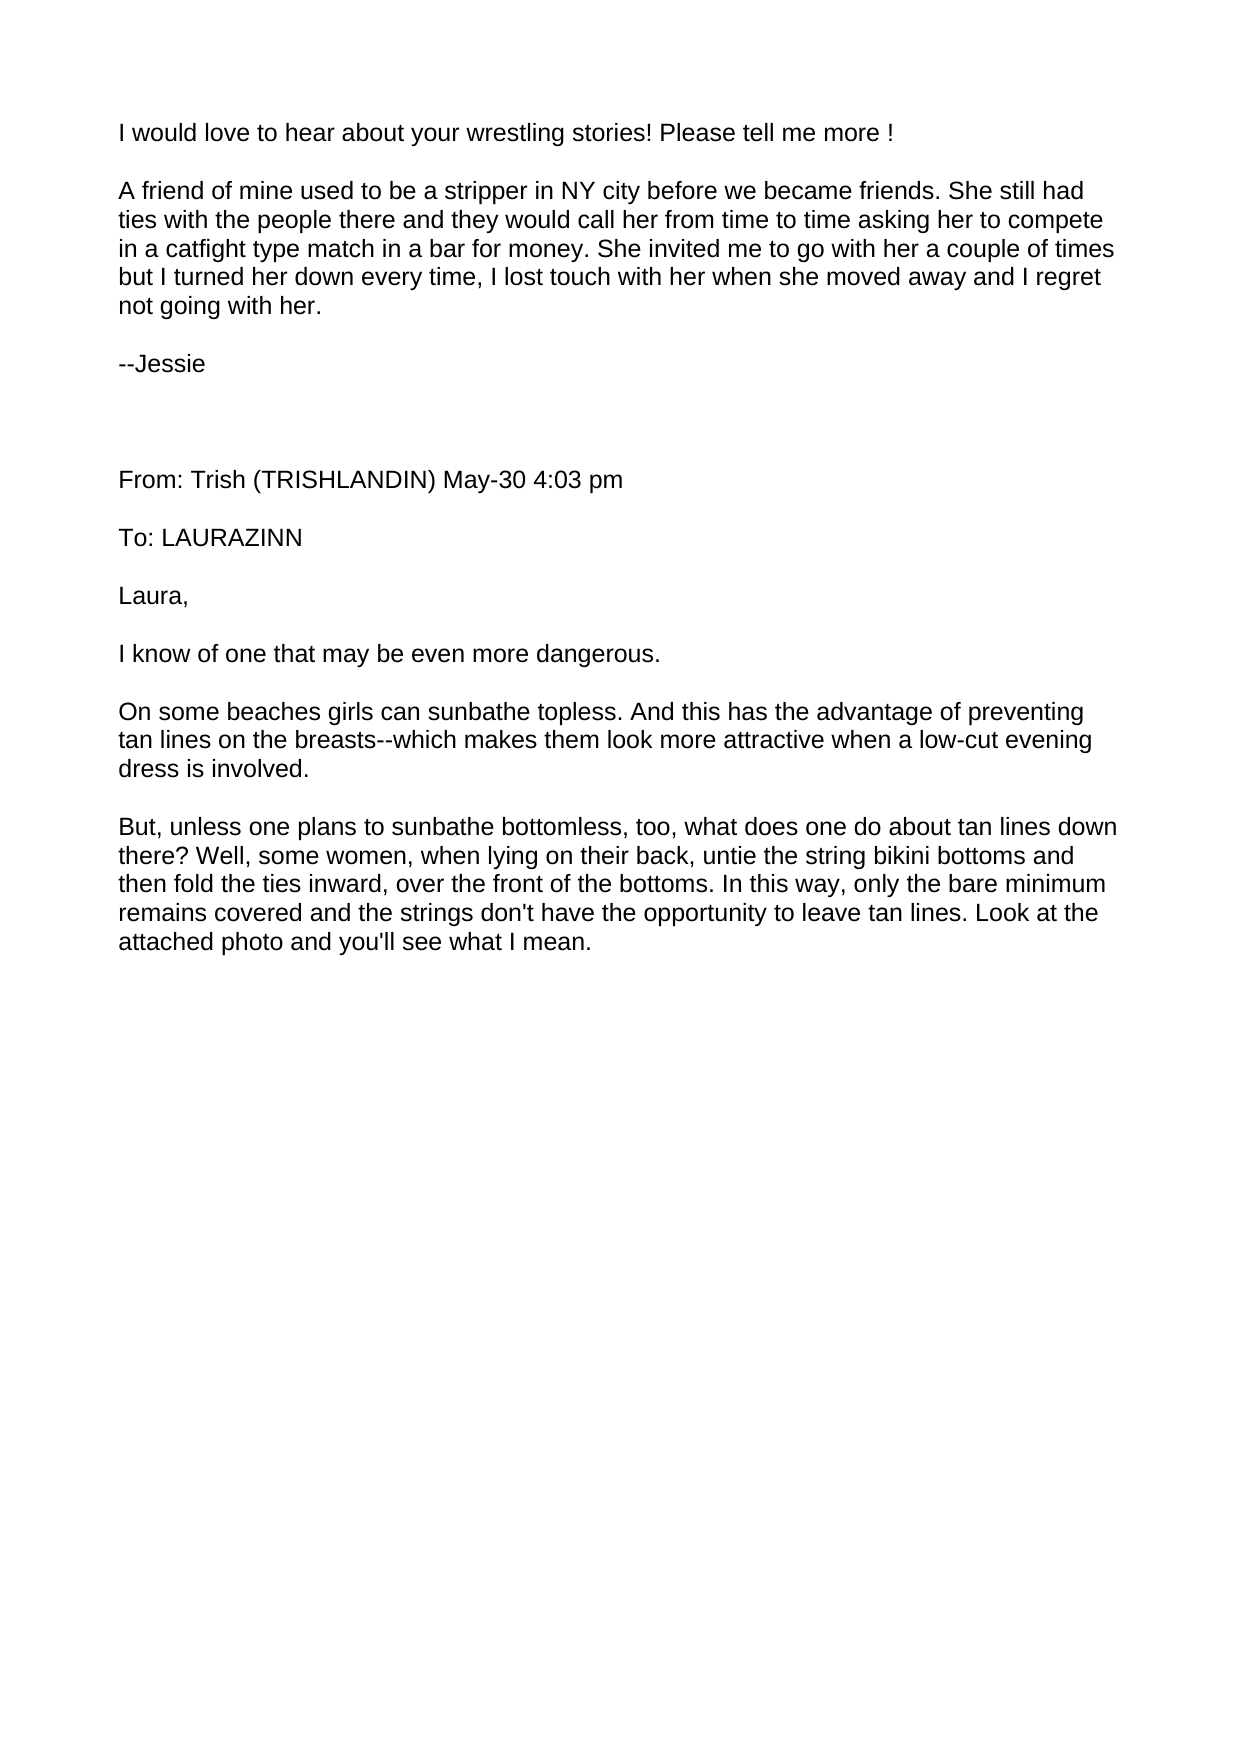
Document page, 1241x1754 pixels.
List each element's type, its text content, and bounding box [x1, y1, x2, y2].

text Laura, [118, 581, 1122, 609]
text To: LAURAZINN [118, 523, 1122, 551]
text But, unless one plans to sunbathe bottomless, too, what does one do about tan lines down there? Well, some women, when lying on their back, untie the string bikini bottoms and then fold the ties inward, over the front of the bottoms. In this way, only the bare minimum remains covered and the strings don't have the opportunity to leave tan lines. Look at the attached photo and you'll see what I mean. [118, 812, 1122, 956]
text I would love to hear about your wrestling stories! Please tell me more ! [118, 118, 1122, 147]
text From: Trish (TRISHLANDIN) May-30 4:03 pm [118, 465, 1122, 493]
text A friend of mine used to be a stripper in NY city before we became friends. She still had ties with the people there and they would call her from time to time asking her to compete in a catfight type match in a bar for money. She invited me to go with her a couple of times but I turned her down every time, I lost touch with her when she moved away and I regret not going with her. [118, 176, 1122, 320]
text I know of one that may be even more dangerous. [118, 638, 1122, 667]
text --Jessie [118, 349, 1122, 378]
text On some beaches girls can sunbathe topless. And this has the advantage of preventing tan lines on the breasts--which makes them look more attractive when a low-cut evening dress is involved. [118, 696, 1122, 783]
